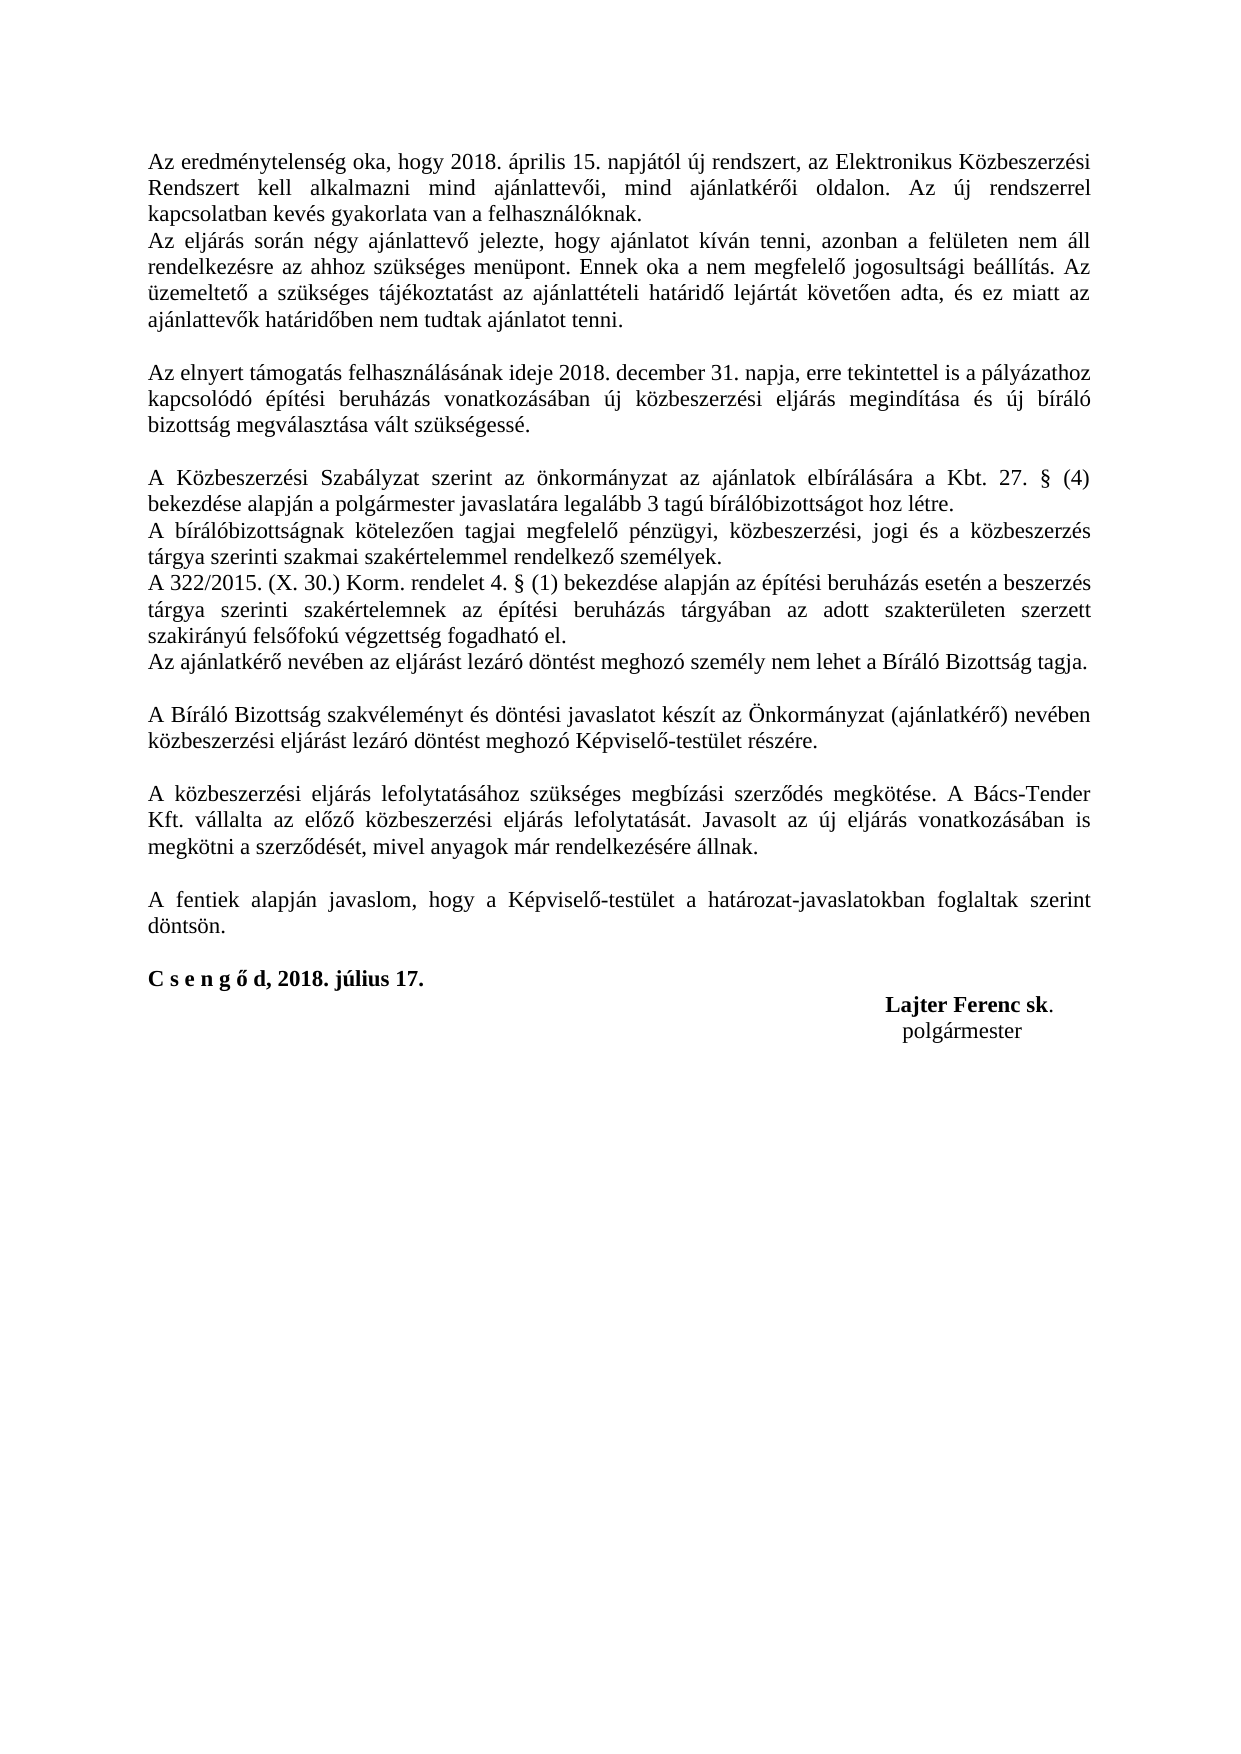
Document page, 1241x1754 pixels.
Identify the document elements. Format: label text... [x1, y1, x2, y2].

text C s e n g ő d, 2018. július 17. [148, 965, 1092, 991]
text A közbeszerzési eljárás lefolytatásához szükséges megbízási szerződés megkötése. A Bács-Tender Kft. vállalta az előző közbeszerzési eljárás lefolytatását. Javasolt az új eljárás vonatkozásában is megkötni a szerződését, mivel anyagok már rendelkezésére állnak. [148, 780, 1092, 859]
text A 322/2015. (X. 30.) Korm. rendelet 4. § (1) bekezdése alapján az építési beruházás esetén a beszerzés tárgya szerinti szakértelemnek az építési beruházás tárgyában az adott szakterületen szerzett szakirányú felsőfokú végzettség fogadható el. [148, 569, 1092, 648]
text Az eljárás során négy ajánlattevő jelezte, hogy ajánlatot kíván tenni, azonban a felületen nem áll rendelkezésre az ahhoz szükséges menüpont. Ennek oka a nem megfelelő jogosultsági beállítás. Az üzemeltető a szükséges tájékoztatást az ajánlattételi határidő lejártát követően adta, és ez miatt az ajánlattevők határidőben nem tudtak ajánlatot tenni. [148, 227, 1092, 332]
text A fentiek alapján javaslom, hogy a Képviselő-testület a határozat-javaslatokban foglaltak szerint döntsön. [148, 886, 1092, 938]
text Az eredménytelenség oka, hogy 2018. április 15. napjától új rendszert, az Elektronikus Közbeszerzési Rendszert kell alkalmazni mind ajánlattevői, mind ajánlatkérői oldalon. Az új rendszerrel kapcsolatban kevés gyakorlata van a felhasználóknak. [148, 148, 1092, 227]
text Az ajánlatkérő nevében az eljárást lezáró döntést meghozó személy nem lehet a Bíráló Bizottság tagja. [148, 648, 1092, 675]
text A Bíráló Bizottság szakvéleményt és döntési javaslatot készít az Önkormányzat (ajánlatkérő) nevében közbeszerzési eljárást lezáró döntést meghozó Képviselő-testület részére. [148, 701, 1092, 754]
text A bírálóbizottságnak kötelezően tagjai megfelelő pénzügyi, közbeszerzési, jogi és a közbeszerzés tárgya szerinti szakmai szakértelemmel rendelkező személyek. [148, 517, 1092, 569]
text Az elnyert támogatás felhasználásának ideje 2018. december 31. napja, erre tekintettel is a pályázathoz kapcsolódó építési beruházás vonatkozásában új közbeszerzési eljárás megindítása és új bíráló bizottság megválasztása vált szükségessé. [148, 358, 1092, 438]
text Lajter Ferenc sk. [885, 991, 1092, 1017]
text polgármester [885, 1017, 1092, 1044]
text A Közbeszerzési Szabályzat szerint az önkormányzat az ajánlatok elbírálására a Kbt. 27. § (4) bekezdése alapján a polgármester javaslatára legalább 3 tagú bírálóbizottságot hoz létre. [148, 464, 1092, 517]
